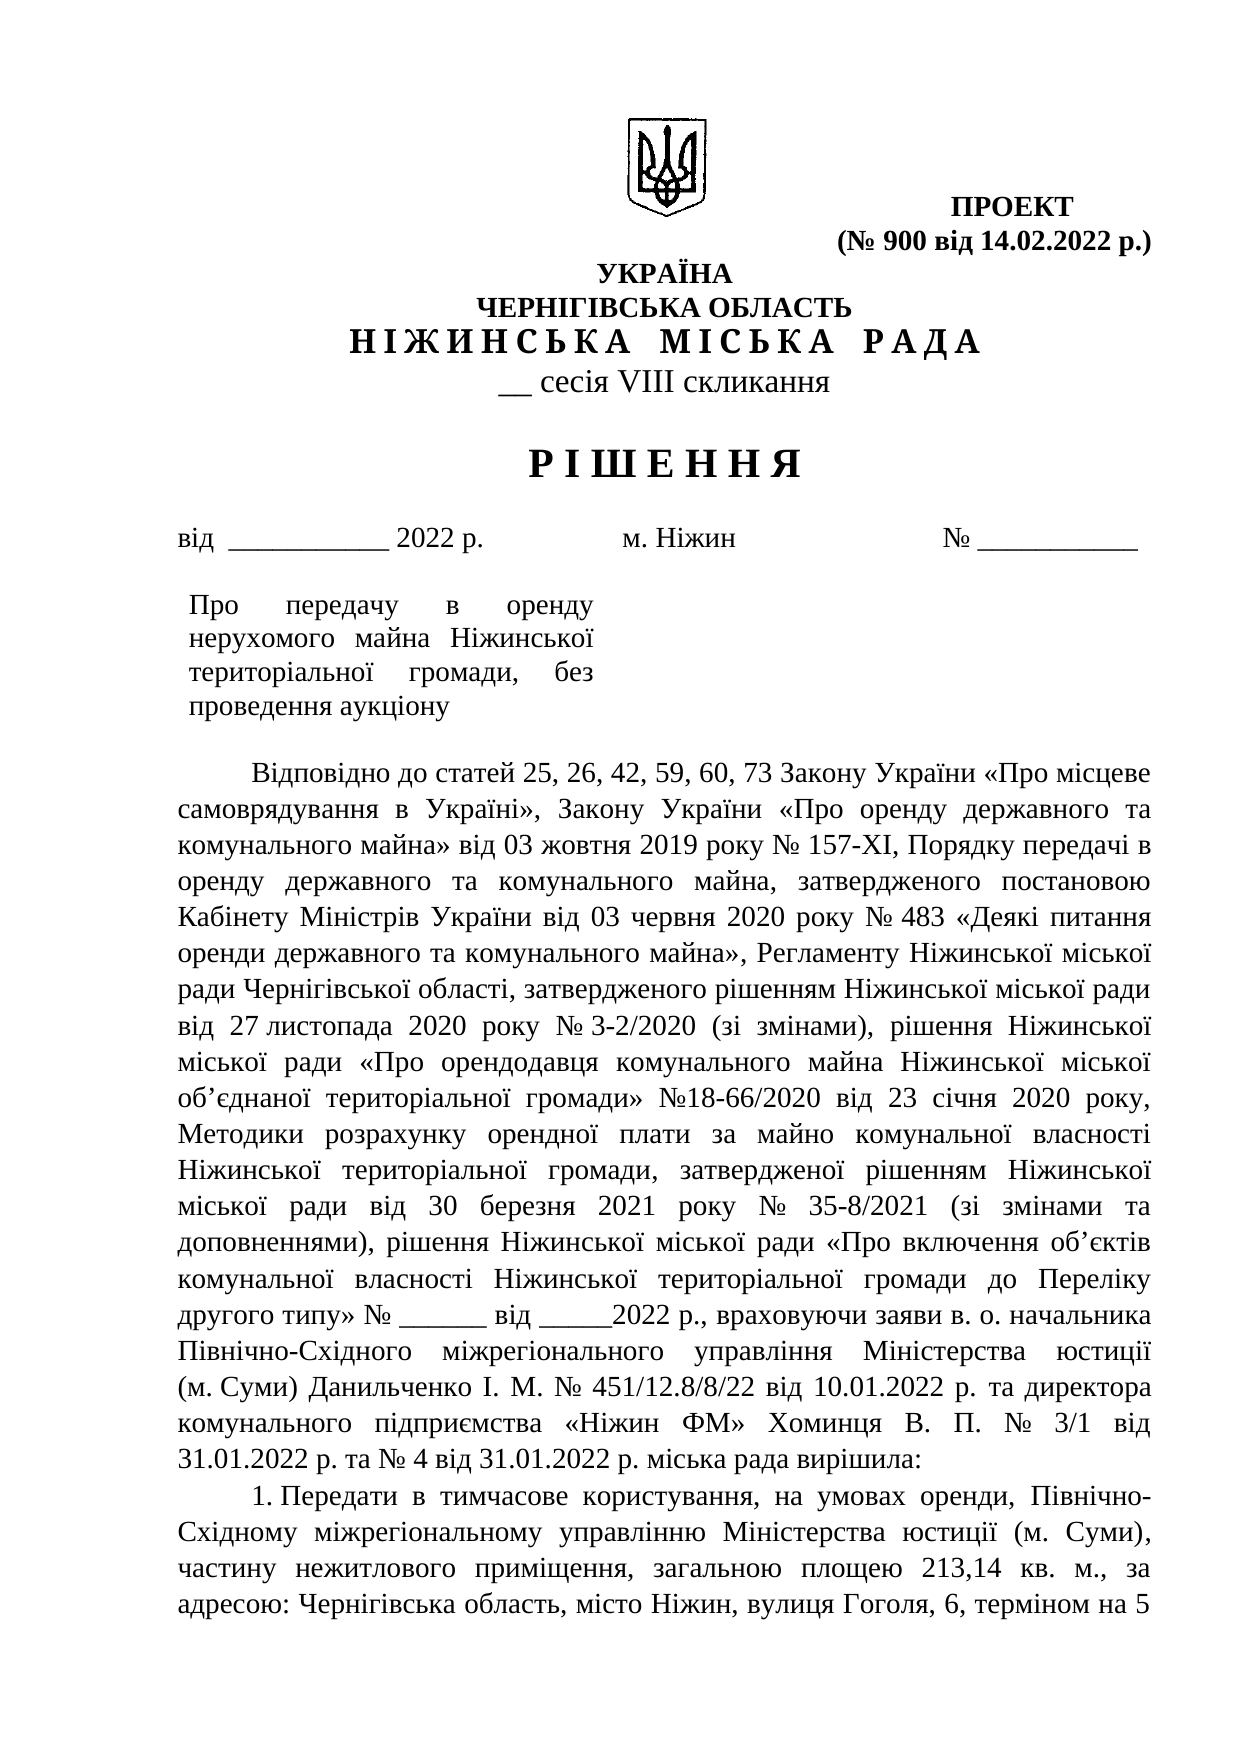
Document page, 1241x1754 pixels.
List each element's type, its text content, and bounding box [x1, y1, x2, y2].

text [177, 1478, 1152, 1619]
text ЧЕРНІГІВСЬКА ОБЛАСТЬ [177, 290, 1152, 323]
text __ сесія VIIІ скликання [177, 362, 1152, 400]
text Н І Ж И Н С Ь К А М І С Ь К А Р А Д А [177, 323, 1152, 362]
text від ___________ 2022 р. м. Ніжин № ___________ [177, 520, 1152, 553]
text Р І Ш Е Н Н Я [177, 438, 1152, 486]
picture [627, 118, 707, 217]
text Відповідно до статей 25, 26, 42, 59, 60, 73 Закону України «Про місцеве самоврядування в Україні», Закону України «Про оренду державного та комунального майна» від 03 жовтня 2019 року № 157-XI, Порядку передачі в оренду державного та комунального майна, затвердженого постановою Кабінету Міністрів України від 03 червня 2020 року № 483 «Деякі питання оренди державного та комунального майна», Регламентy Ніжинської міської ради Чернігівської області, затвердженого рішенням Ніжинської міської ради від 27 листопада 2020 року № 3-2/2020 (зі змінами), рішення Ніжинської міської ради «Про орендодавця комунального майна Ніжинської міської об’єднаної територіальної громади» №18-66/2020 від 23 січня 2020 року, Методики розрахунку орендної плати за майно комунальної власності Ніжинської територіальної громади, затвердженої рішенням Ніжинської міської ради від 30 березня 2021 року № 35-8/2021 (зі змінами та доповненнями), рішення Ніжинської міської ради «Про включення об’єктів комунальної власності Ніжинської територіальної громади до Переліку другого типу» № ______ від _____2022 р., враховуючи заяви в. о. начальника Північно-Східного міжрегіонального управління Міністерства юстиції (м. Суми) Данильченко І. М. № 451/12.8/8/22 від 10.01.2022 р. та директора комунального підприємства «Ніжин ФМ» Хоминця В. П. № 3/1 від 31.01.2022 р. та № 4 від 31.01.2022 р. міська рада вирішила: [177, 755, 1152, 1475]
text (№ 900 від 14.02.2022 р.) [177, 223, 1152, 256]
text УКРАЇНА [177, 256, 1152, 290]
text ПРОЕКТ [177, 118, 1152, 223]
table_header Про передачу в оренду нерухомого майна Ніжинської територіальної громади, без проведення аукціону [177, 587, 605, 721]
